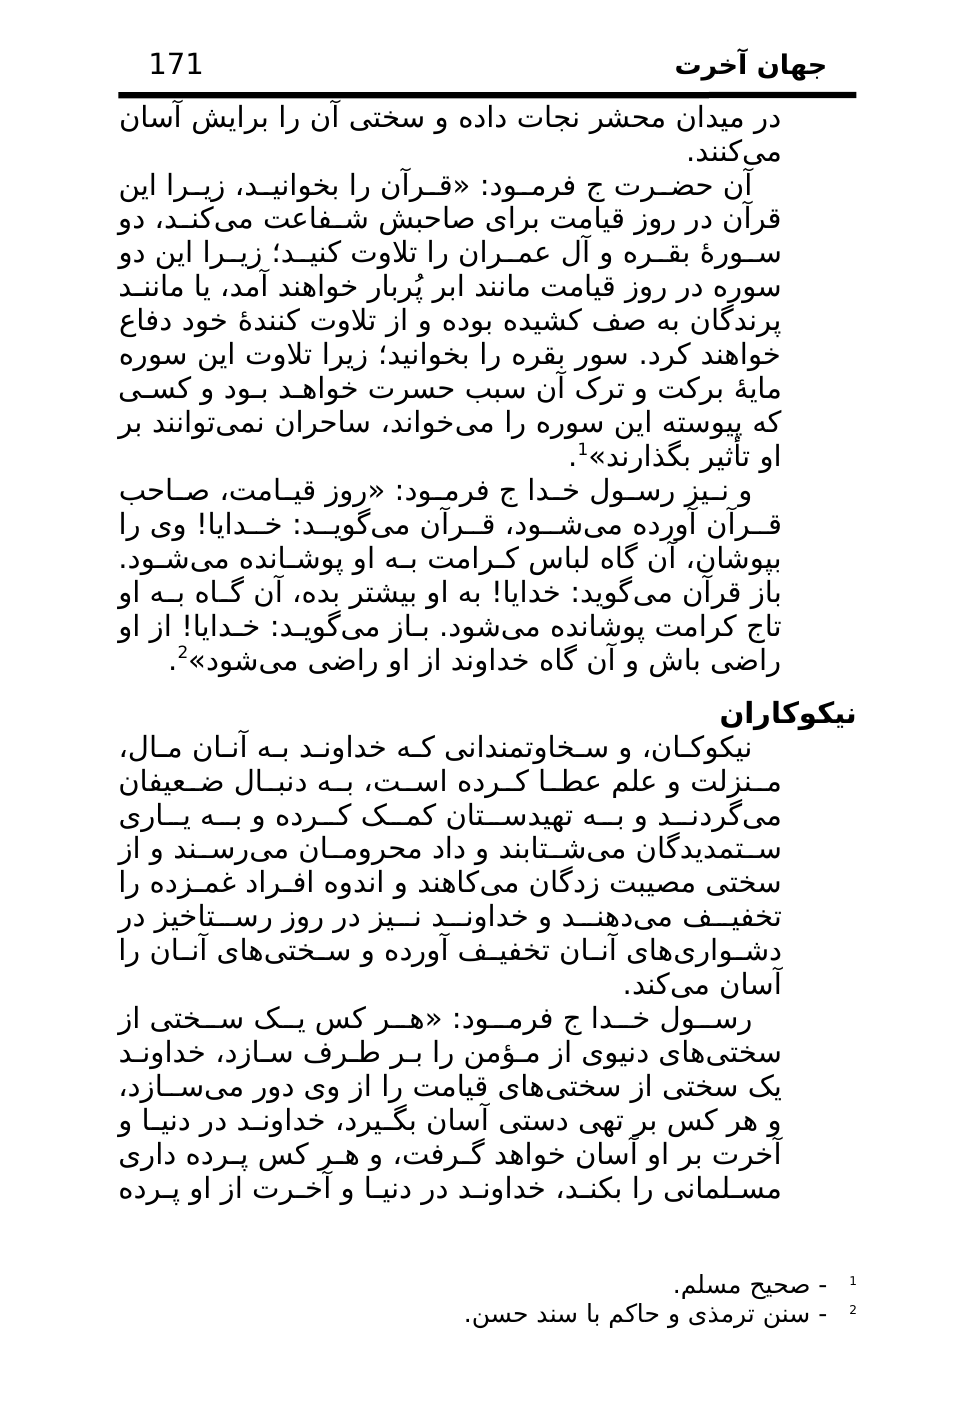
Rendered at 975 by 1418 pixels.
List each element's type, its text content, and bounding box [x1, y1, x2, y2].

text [118, 1002, 782, 1205]
text نیکوکان، و سخاوتمندانی که خداوند به آنان مال، منزلت و علم عطا کرده است، به دنبال ضعیفان می‌گردند و به تهیدستان کمک کرده و به یاری ستمدیدگان می‌شتابند و داد محرومان می‌رسند و از سختی مصیبت زدگان می‌کاهند و اندوه افراد غمزده را تخفیف می‌دهند و خداوند نیز در روز رستاخیز در دشواری‌‌های آنان تخفیف آورده و سختی‌‌های آنان را آسان می‌کند. [118, 730, 782, 1002]
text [118, 100, 782, 168]
text و نیز رسول خدا ج فرمود: «روز قیامت، صاحب قرآن آورده می‌شود، قرآن می‌گوید: خدایا! وی را بپوشان، آن گاه لباس کرامت به او پوشانده می‌شود. باز قرآن می‌گوید: خدایا! به او بیشتر بده، آن گاه به او تاج کرامت پوشانده می‌شود. باز می‌گوید: خدایا! از او راضی باش و آن گاه خداوند از او راضی می‌شود». [118, 473, 782, 677]
text نیكوكاران [118, 696, 857, 730]
text آن حضرت ج فرمود: «قرآن را بخوانید، زیرا این قرآن در روز قیامت برای صاحبش شفاعت می‌کند، دو سورۀ بقره و آل عمران را تلاوت کنید؛ زیرا این دو سوره در روز قیامت مانند ابر پُربار خواهند آمد، یا مانند پرندگان به صف کشیده بوده و از تلاوت کنندۀ خود دفاع خواهند کرد. سور بقره را بخوانید؛ زیرا تلاوت این سوره مایۀ برکت و ترک آن سبب حسرت خواهد بود و کسی که پیوسته این سوره را می‌خواند، ساحران نمی‌توانند بر او تأثیر بگذارند». [118, 168, 782, 473]
